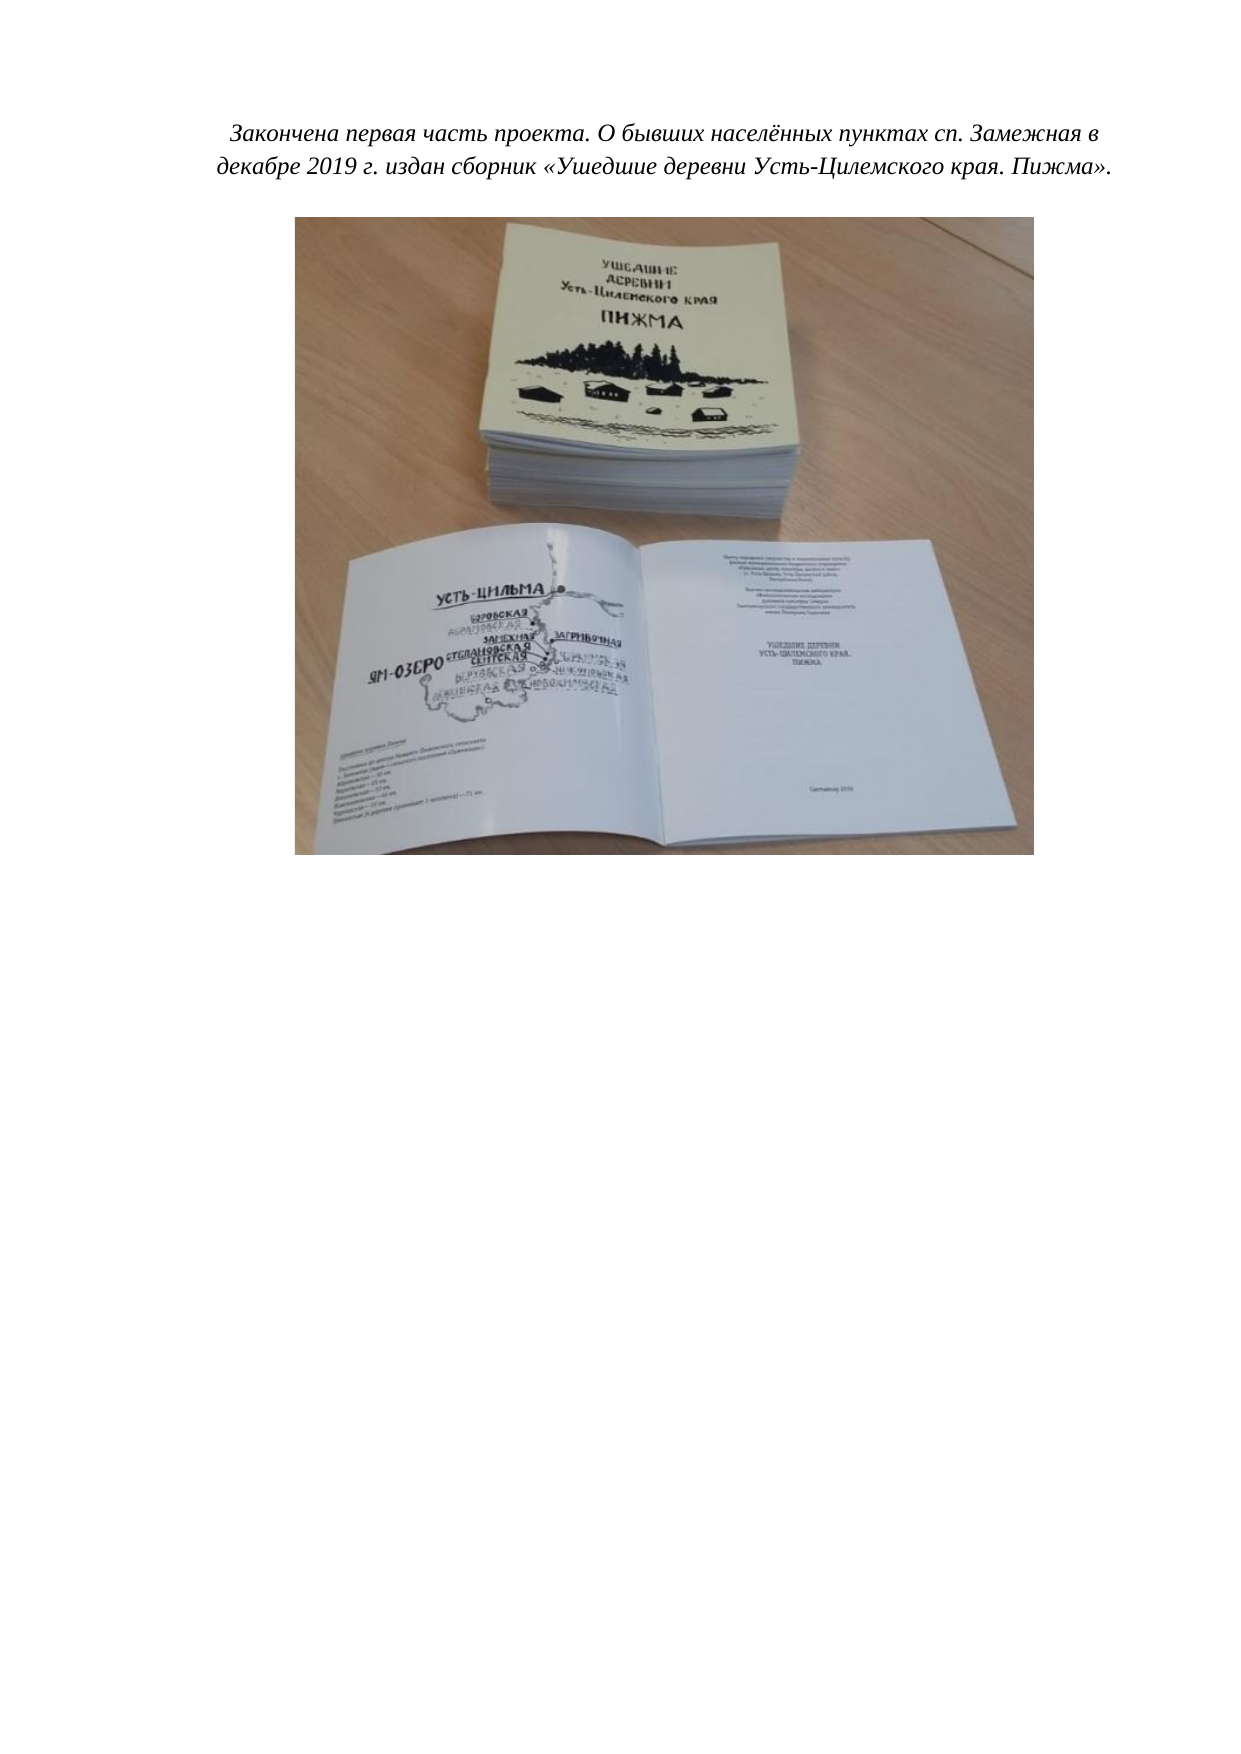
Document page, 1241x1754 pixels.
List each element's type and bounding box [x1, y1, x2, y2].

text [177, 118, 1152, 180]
picture [294, 217, 1034, 855]
